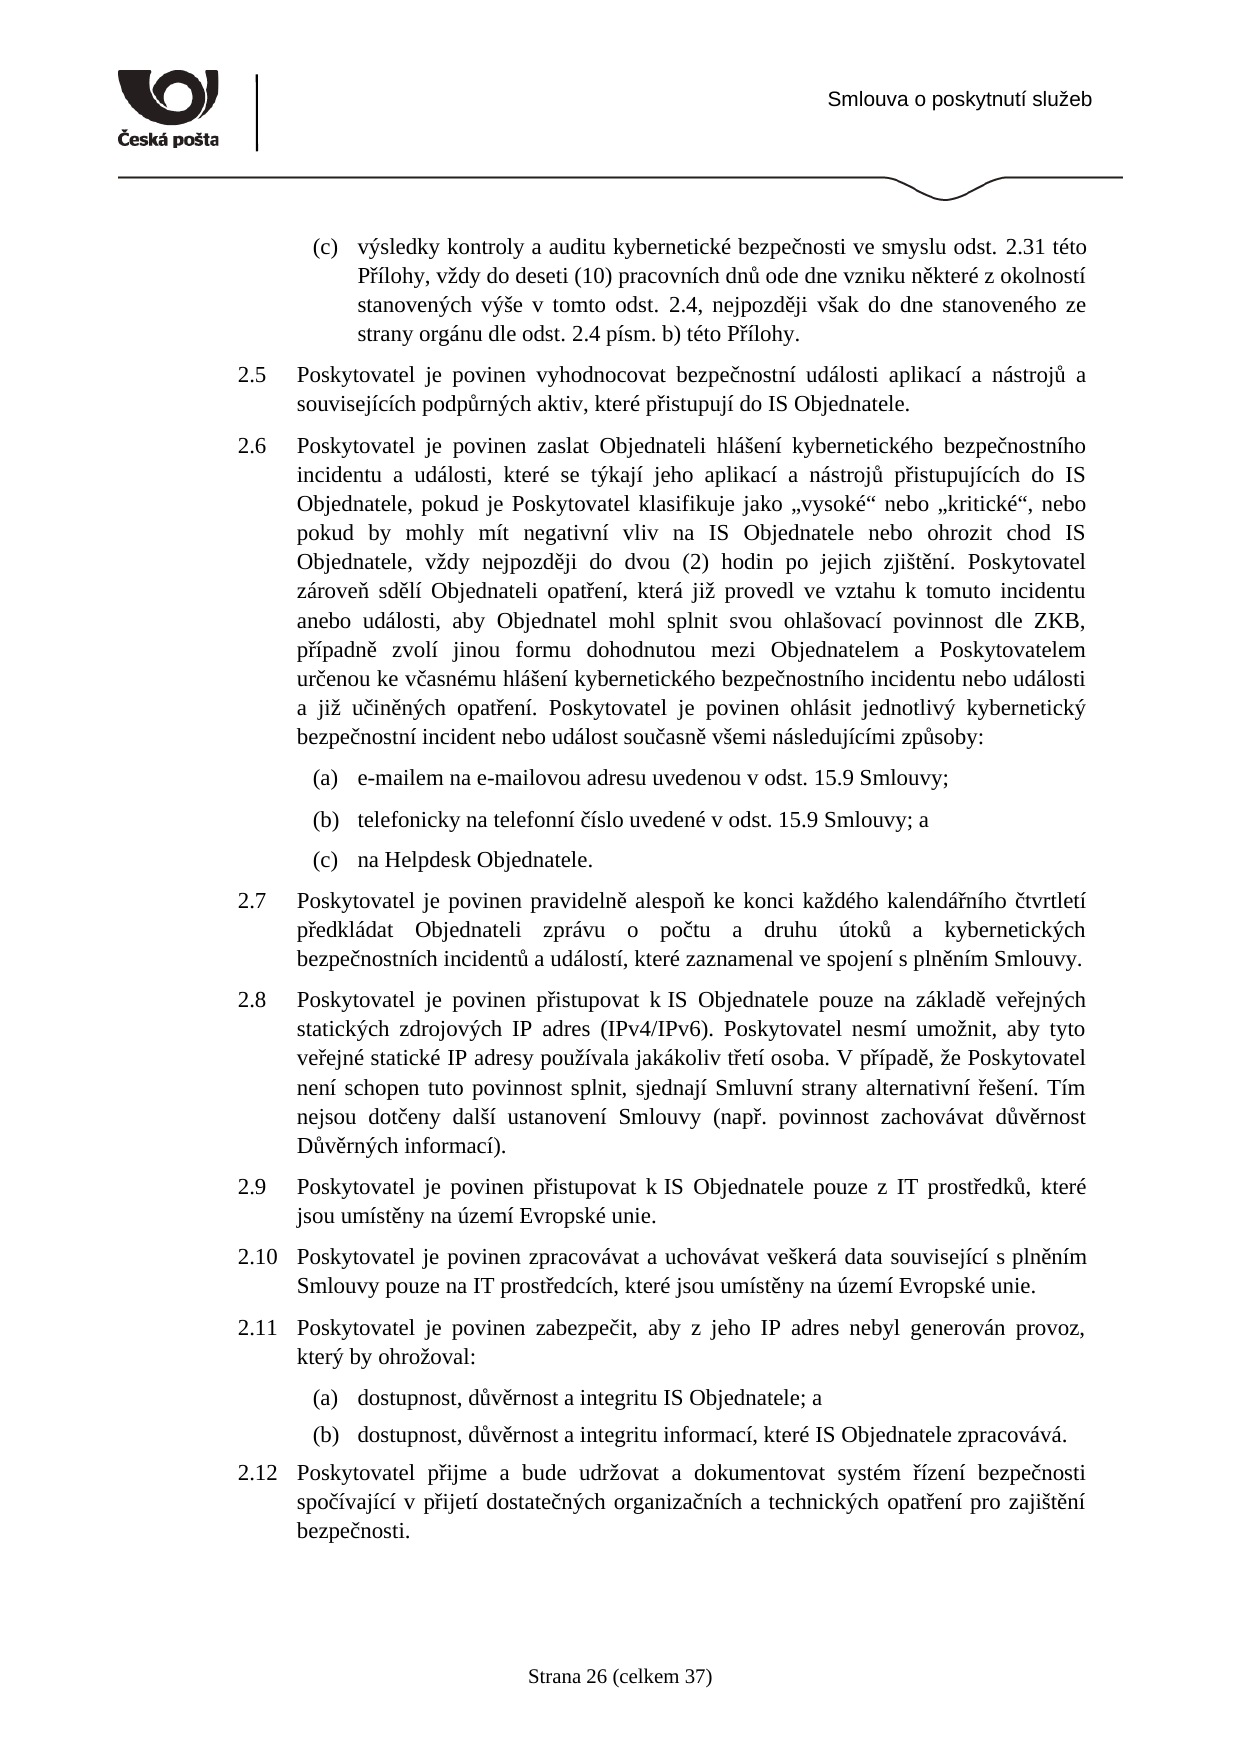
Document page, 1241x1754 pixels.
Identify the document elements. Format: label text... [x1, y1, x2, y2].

list Poskytovatel je povinen zpracovávat a uchovávat veškerá data související s plněním Smlouvy pouze na IT prostředcích, které jsou umístěny na území Evropské unie. [238, 1243, 1087, 1299]
list Poskytovatel je povinen pravidelně alespoň ke konci každého kalendářního čtvrtletí předkládat Objednateli zprávu o počtu a druhu útoků a kybernetických bezpečnostních incidentů a událostí, které zaznamenal ve spojení s plněním Smlouvy. [238, 887, 1087, 971]
list dostupnost, důvěrnost a integritu informací, které IS Objednatele zpracovává. [313, 1421, 1087, 1448]
list výsledky kontroly a auditu kybernetické bezpečnosti ve smyslu odst. 2.31 této Přílohy, vždy do deseti (10) pracovních dnů ode dne vzniku některé z okolností stanovených výše v tomto odst. 2.4, nejpozději však do dne stanoveného ze strany orgánu dle odst. 2.4 písm. b) této Přílohy. [313, 233, 1087, 347]
list Poskytovatel přijme a bude udržovat a dokumentovat systém řízení bezpečnosti spočívající v přijetí dostatečných organizačních a technických opatření pro zajištění bezpečnosti. [238, 1459, 1087, 1543]
list e-mailem na e-mailovou adresu uvedenou v odst. 15.9 Smlouvy; [313, 764, 1087, 791]
list na Helpdesk Objednatele. [313, 846, 1087, 872]
picture [118, 70, 219, 148]
list dostupnost, důvěrnost a integritu IS Objednatele; a [313, 1384, 1087, 1410]
list telefonicky na telefonní číslo uvedené v odst. 15.9 Smlouvy; a [313, 806, 1087, 832]
list Poskytovatel je povinen zaslat Objednateli hlášení kybernetického bezpečnostního incidentu a události, které se týkají jeho aplikací a nástrojů přistupujících do IS Objednatele, pokud je Poskytovatel klasifikuje jako „vysoké“ nebo „kritické“, nebo pokud by mohly mít negativní vliv na IS Objednatele nebo ohrozit chod IS Objednatele, vždy nejpozději do dvou (2) hodin po jejich zjištění. Poskytovatel zároveň sdělí Objednateli opatření, která již provedl ve vztahu k tomuto incidentu anebo události, aby Objednatel mohl splnit svou ohlašovací povinnost dle ZKB, případně zvolí jinou formu dohodnutou mezi Objednatelem a Poskytovatelem určenou ke včasnému hlášení kybernetického bezpečnostního incidentu nebo události a již učiněných opatření. Poskytovatel je povinen ohlásit jednotlivý kybernetický bezpečnostní incident nebo událost současně všemi následujícími způsoby: [238, 432, 1087, 750]
list Poskytovatel je povinen přistupovat k IS Objednatele pouze na základě veřejných statických zdrojových IP adres (IPv4/IPv6). Poskytovatel nesmí umožnit, aby tyto veřejné statické IP adresy používala jakákoliv třetí osoba. V případě, že Poskytovatel není schopen tuto povinnost splnit, sjednají Smluvní strany alternativní řešení. Tím nejsou dotčeny další ustanovení Smlouvy (např. povinnost zachovávat důvěrnost Důvěrných informací). [238, 986, 1087, 1158]
picture [118, 176, 1123, 201]
list Poskytovatel je povinen zabezpečit, aby z jeho IP adres nebyl generován provoz, který by ohrožoval: [238, 1314, 1087, 1369]
list Poskytovatel je povinen přistupovat k IS Objednatele pouze z IT prostředků, které jsou umístěny na území Evropské unie. [238, 1173, 1087, 1229]
list Poskytovatel je povinen vyhodnocovat bezpečnostní události aplikací a nástrojů a souvisejících podpůrných aktiv, které přistupují do IS Objednatele. [238, 361, 1087, 417]
